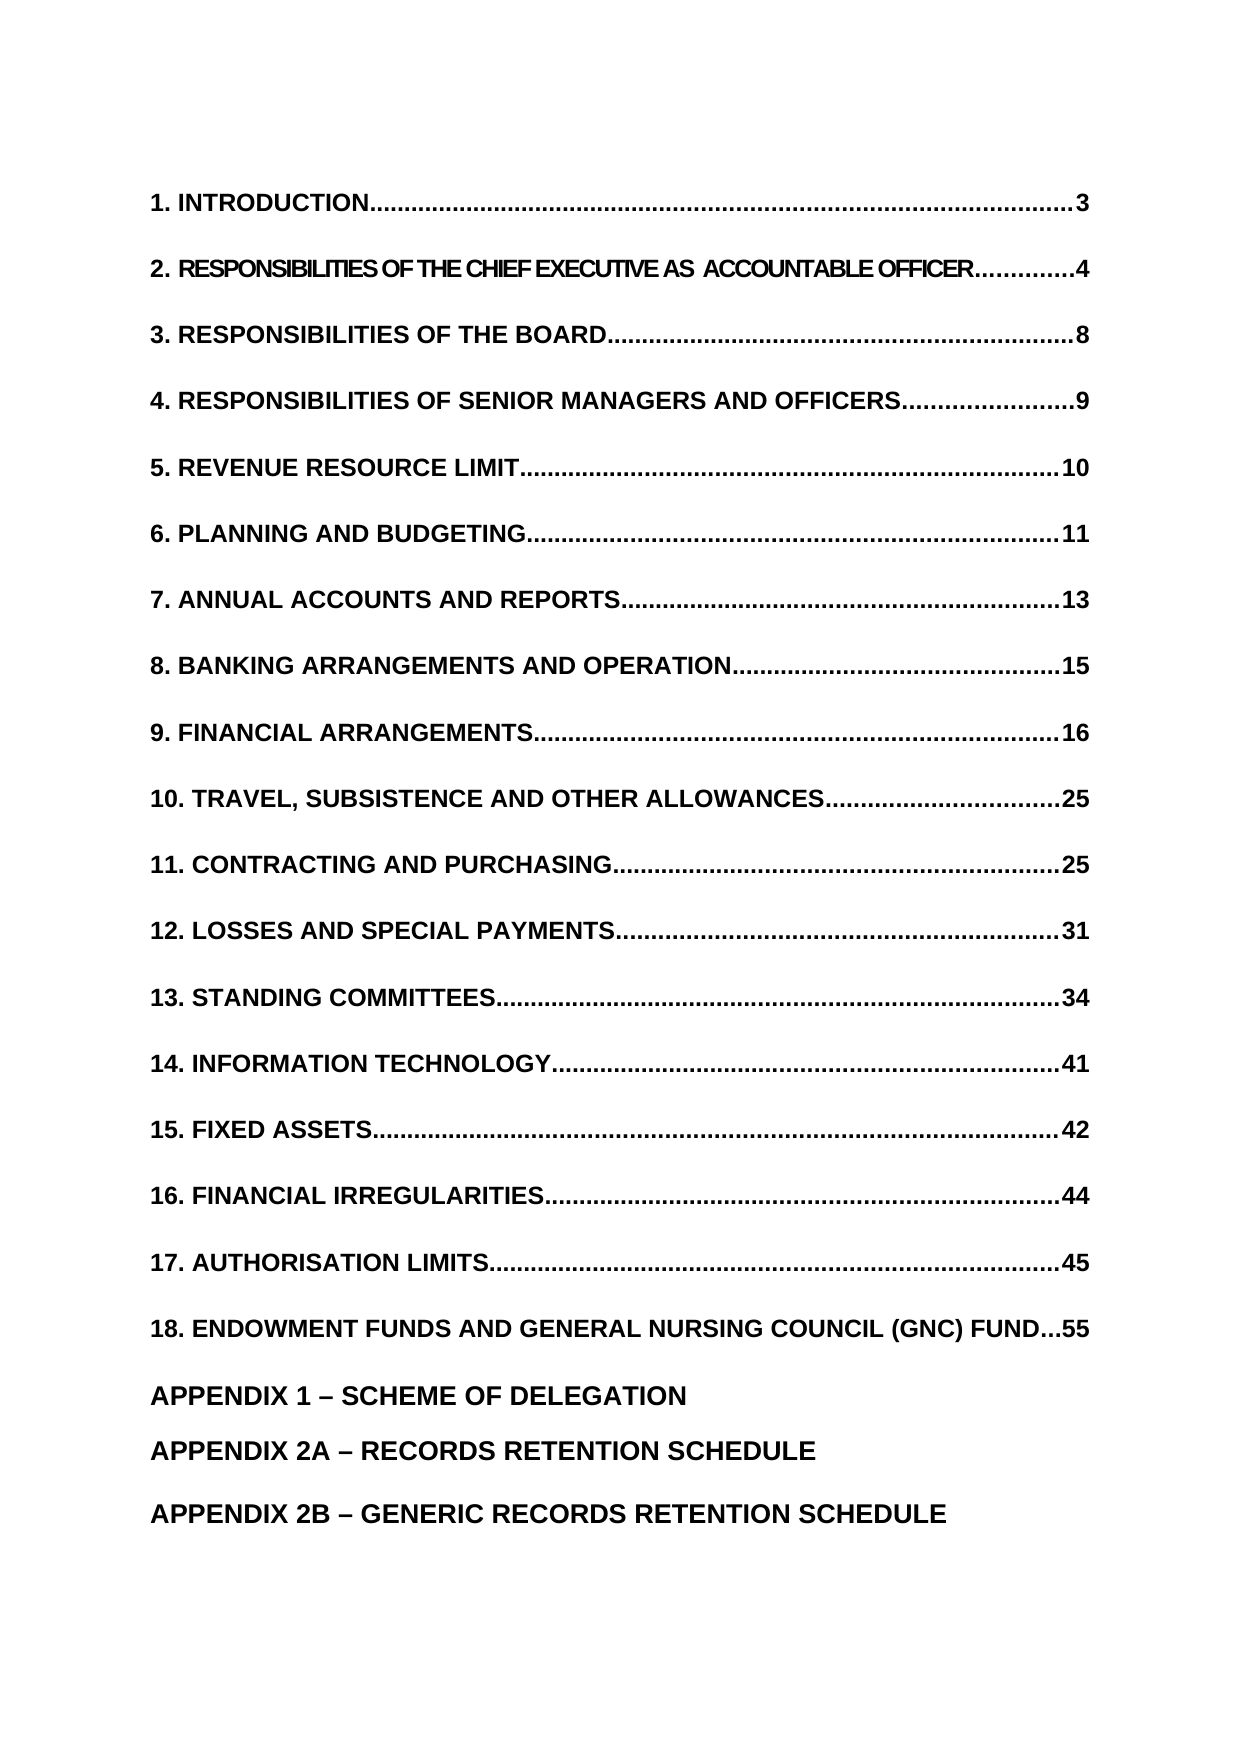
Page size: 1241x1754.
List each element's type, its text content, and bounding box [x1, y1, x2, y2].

text 7. ANNUAL ACCOUNTS AND REPORTS 13 [150, 585, 1090, 614]
text 3. RESPONSIBILITIES OF THE BOARD 8 [150, 320, 1090, 349]
text 1. INTRODUCTION 3 [150, 187, 1090, 216]
text 15. FIXED ASSETS 42 [150, 1115, 1090, 1144]
text 8. BANKING ARRANGEMENTS AND OPERATION 15 [150, 651, 1090, 680]
text 10. TRAVEL, SUBSISTENCE AND OTHER ALLOWANCES 25 [150, 784, 1090, 812]
text appendix 2b – generic records retention schedule [150, 1498, 1090, 1529]
text 17. AUTHORISATION LIMITS 45 [150, 1247, 1090, 1276]
text 2. RESPONSIBILITIES OF THE CHIEF EXECUTIVE AS ACCOUNTABLE OFFICER 4 [150, 254, 1090, 282]
text 6. PLANNING AND BUDGETING 11 [150, 519, 1090, 547]
text 18. ENDOWMENT FUNDS AND GENERAL NURSING COUNCIL (GNC) FUND 55 [150, 1314, 1090, 1342]
text 11. CONTRACTING AND PURCHASING 25 [150, 850, 1090, 879]
text 13. STANDING COMMITTEES 34 [150, 982, 1090, 1011]
text APPENDIX 1 – Scheme of delegation [150, 1380, 1090, 1411]
text 14. INFORMATION TECHNOLOGY 41 [150, 1049, 1090, 1077]
text 5. REVENUE RESOURCE LIMIT 10 [150, 452, 1090, 481]
text Appendix 2a – RECORDS retention schedule [150, 1435, 1090, 1467]
text 12. LOSSES AND SPECIAL PAYMENTS 31 [150, 916, 1090, 945]
text 9. FINANCIAL ARRANGEMENTS 16 [150, 717, 1090, 746]
text 4. RESPONSIBILITIES OF SENIOR MANAGERS AND OFFICERS 9 [150, 386, 1090, 415]
text 16. FINANCIAL IRREGULARITIES 44 [150, 1181, 1090, 1210]
